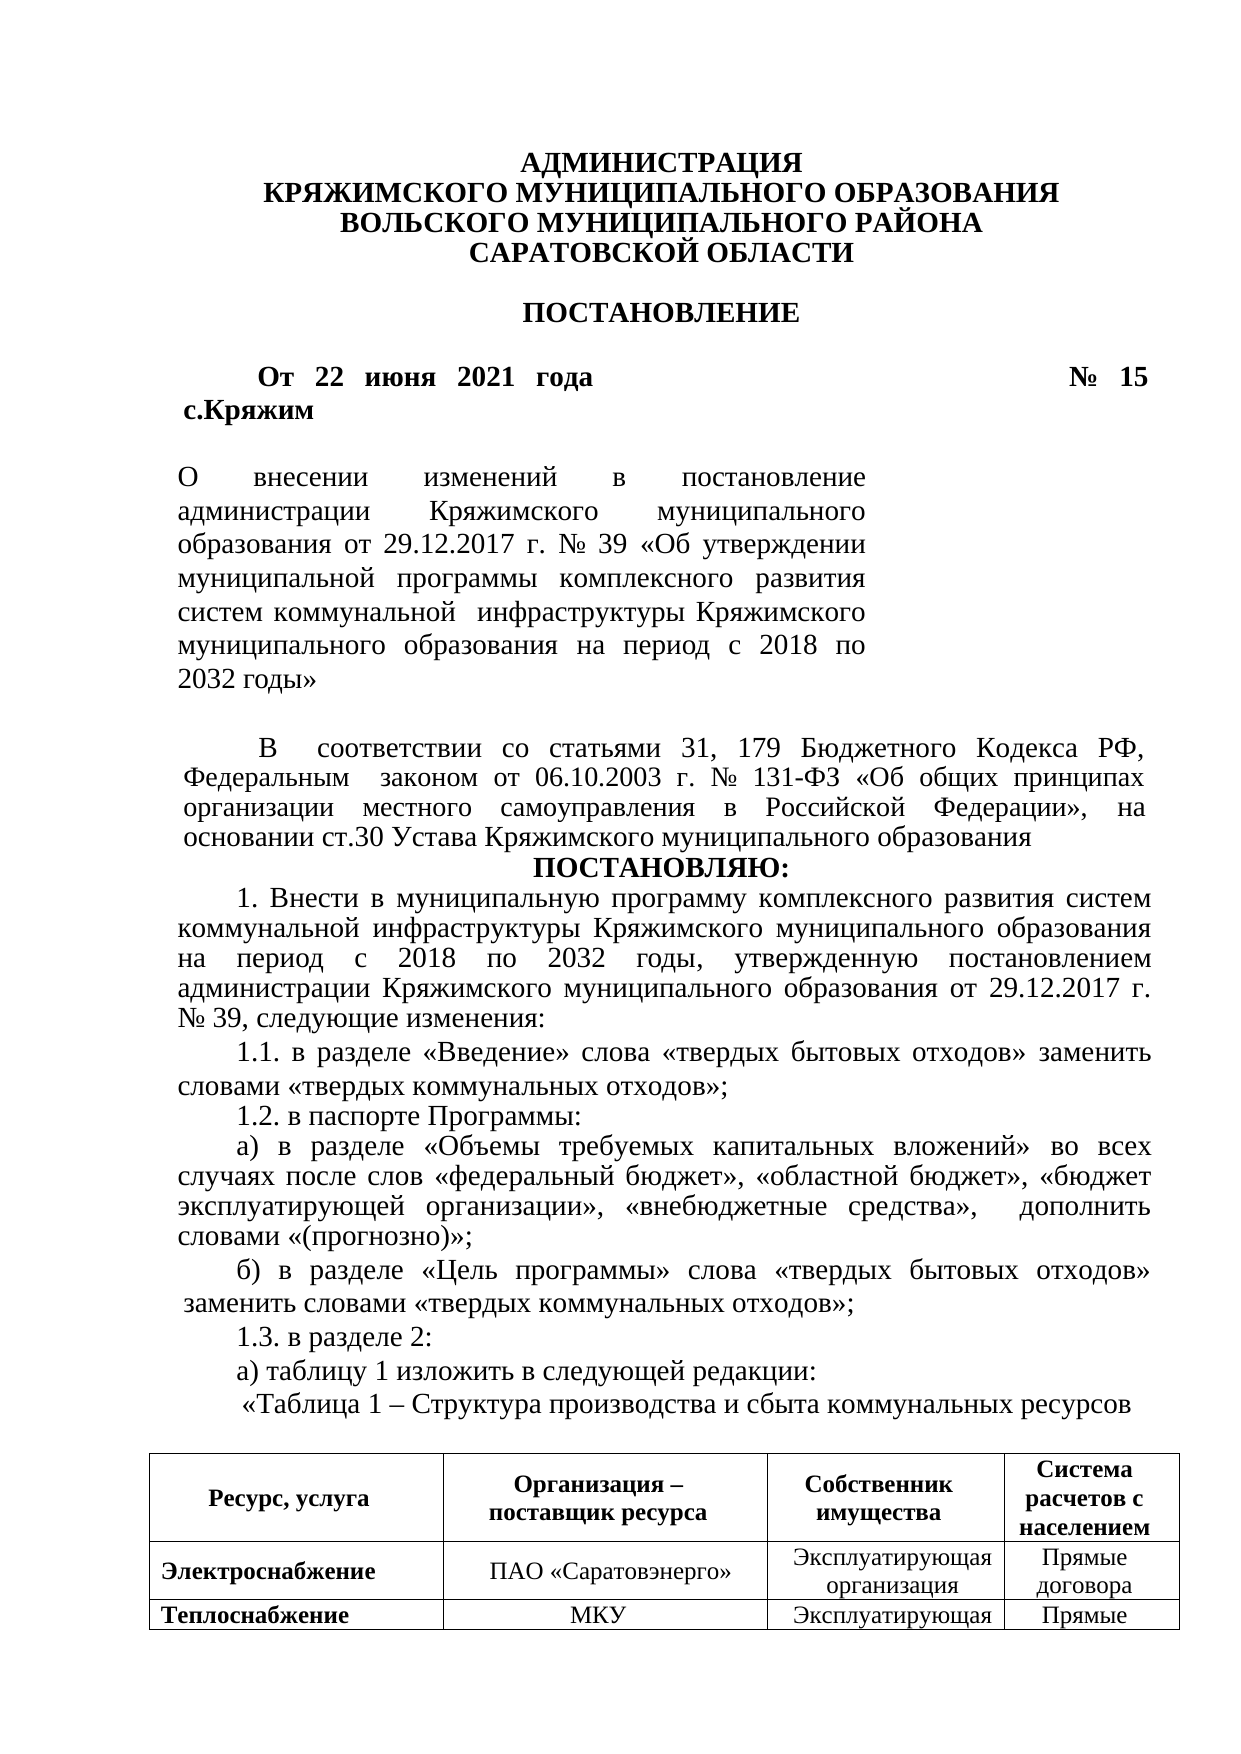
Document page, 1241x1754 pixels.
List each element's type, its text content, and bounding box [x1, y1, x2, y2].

text КРЯЖИМСКОГО МУНИЦИПАЛЬНОГО ОБРАЗОВАНИЯ [177, 178, 1146, 208]
table_cell Эксплуатирующая организация [768, 1542, 1004, 1599]
text ПОСТАНОВЛЕНИЕ [177, 299, 1146, 329]
table_header О внесении изменений в постановление администрации Кряжимского муниципального образования от 29.12.2017 г. № 39 «Об утверждении муниципальной программы комплексного развития систем коммунальной инфраструктуры Кряжимского муниципального образования на период с 2018 по 2032 годы» [166, 460, 877, 733]
text В соответствии со статьями 31, 179 Бюджетного Кодекса РФ, Федеральным законом от 06.10.2003 г. № 131-ФЗ «Об общих принципах организации местного самоуправления в Российской Федерации», на основании ст.30 Устава Кряжимского муниципального образования [183, 733, 1146, 853]
table_header Система расчетов с населением [1005, 1454, 1179, 1541]
table_header Собственник имущества [768, 1454, 1004, 1541]
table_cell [768, 1600, 1004, 1629]
text б) в разделе «Цель программы» слова «твердых бытовых отходов» заменить словами «твердых коммунальных отходов»; [183, 1252, 1152, 1319]
text 1.2. в паспорте Программы: [177, 1101, 1152, 1131]
table_cell Электроснабжение [150, 1542, 443, 1599]
table_header Ресурс, услуга [150, 1454, 443, 1541]
text 1.3. в разделе 2: [177, 1319, 1152, 1353]
text ПОСТАНОВЛЯЮ: [177, 853, 1146, 883]
title От 22 июня 2021 года № 15 с.Кряжим [183, 359, 1152, 426]
text АДМИНИСТРАЦИЯ [177, 148, 1146, 178]
text 1. Внести в муниципальную программу комплексного развития систем коммунальной инфраструктуры Кряжимского муниципального образования на период с 2018 по 2032 годы, утвержденную постановлением администрации Кряжимского муниципального образования от 29.12.2017 г. № 39, следующие изменения: [177, 883, 1152, 1034]
text 1.1. в разделе «Введение» слова «твердых бытовых отходов» заменить словами «твердых коммунальных отходов»; [177, 1034, 1152, 1101]
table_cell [444, 1600, 767, 1629]
table_header Организация – поставщик ресурса [444, 1454, 767, 1541]
text а) таблицу 1 изложить в следующей редакции: [177, 1353, 1152, 1386]
text а) в разделе «Объемы требуемых капитальных вложений» во всех случаях после слов «федеральный бюджет», «областной бюджет», «бюджет эксплуатирующей организации», «внебюджетные средства», дополнить словами «(прогнозно)»; [177, 1131, 1152, 1252]
table_cell Прямые договора [1005, 1600, 1179, 1629]
text «Таблица 1 – Структура производства и сбыта коммунальных ресурсов [183, 1386, 1137, 1420]
table_cell Теплоснабжение [150, 1600, 443, 1629]
table_cell ПАО «Саратовэнерго» [444, 1542, 767, 1599]
table_cell Прямые договора [1005, 1542, 1179, 1599]
text САРАТОВСКОЙ ОБЛАСТИ [177, 238, 1146, 269]
text ВОЛЬСКОГО МУНИЦИПАЛЬНОГО РАЙОНА [177, 208, 1146, 238]
